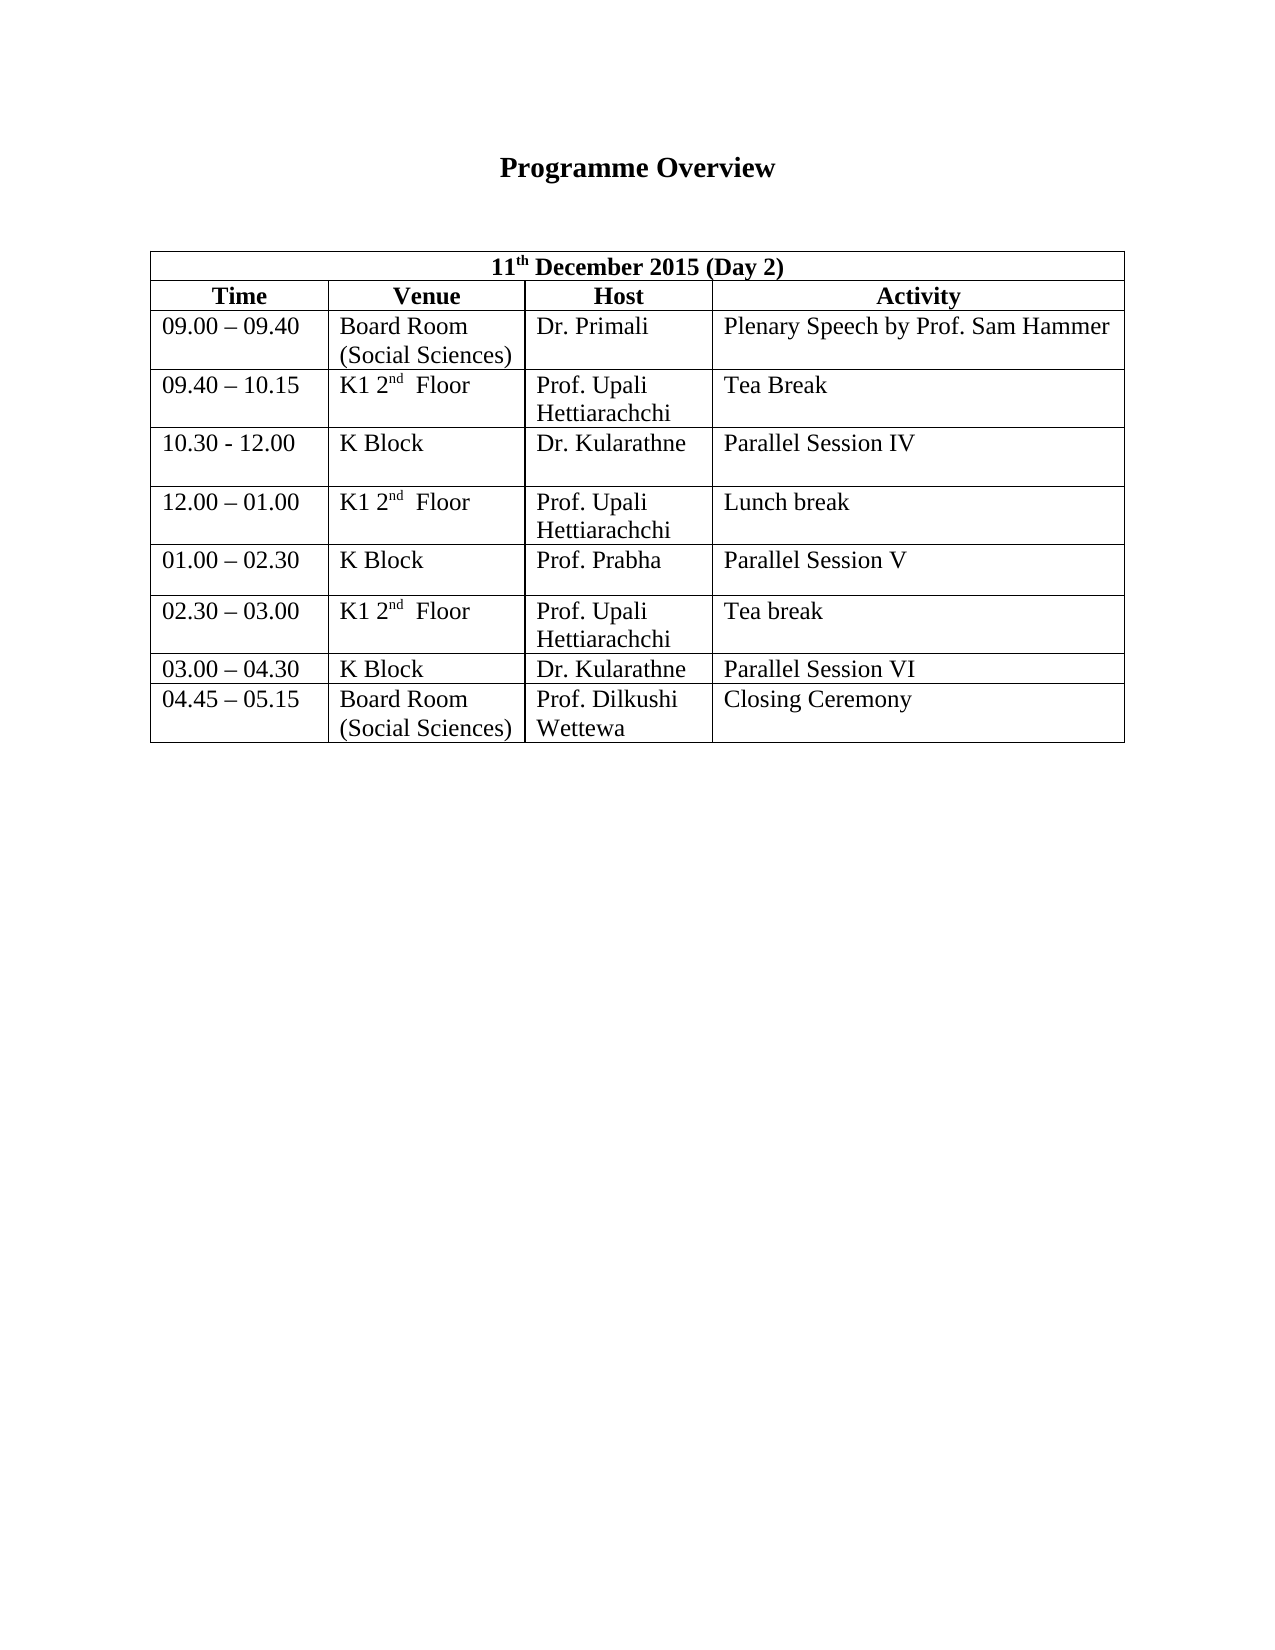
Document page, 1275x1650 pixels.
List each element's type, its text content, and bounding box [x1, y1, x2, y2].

table_cell Prof. Upali Hettiarachchi [526, 487, 712, 544]
table_cell Prof. Upali Hettiarachchi [526, 596, 712, 653]
table_cell 01.00 – 02.30 [151, 545, 328, 595]
text Programme Overview [150, 150, 1125, 183]
table_cell Dr. Primali [526, 311, 712, 369]
table_cell Activity [713, 281, 1124, 310]
table_cell 09.40 – 10.15 [151, 370, 328, 427]
table_cell Dr. Kularathne [526, 428, 712, 486]
table_cell K1 2nd Floor [329, 370, 524, 427]
table_cell Parallel Session IV [713, 428, 1124, 486]
table_cell Tea break [713, 596, 1124, 653]
table_cell Prof. Upali Hettiarachchi [526, 370, 712, 427]
table_cell Parallel Session V [713, 545, 1124, 595]
table_cell K1 2nd Floor [329, 596, 524, 653]
table_cell Time [151, 281, 328, 310]
table_header 11th December 2015 (Day 2) [151, 252, 1124, 280]
table_cell K Block [329, 545, 524, 595]
table_cell Venue [329, 281, 524, 310]
table_cell Plenary Speech by Prof. Sam Hammer [713, 311, 1124, 369]
table_cell K Block [329, 654, 524, 683]
table_cell Host [526, 281, 712, 310]
table_cell K1 2nd Floor [329, 487, 524, 544]
table_cell Prof. Prabha [526, 545, 712, 595]
table_cell Parallel Session VI [713, 654, 1124, 683]
table_cell 04.45 – 05.15 [151, 684, 328, 742]
table_cell K Block [329, 428, 524, 486]
table_cell 10.30 - 12.00 [151, 428, 328, 486]
table_cell 09.00 – 09.40 [151, 311, 328, 369]
table_cell Board Room (Social Sciences) [329, 684, 524, 742]
table_cell Dr. Kularathne [526, 654, 712, 683]
table_cell Tea Break [713, 370, 1124, 427]
table_cell Closing Ceremony [713, 684, 1124, 742]
table_cell Lunch break [713, 487, 1124, 544]
table_cell Board Room (Social Sciences) [329, 311, 524, 369]
table_cell Prof. Dilkushi Wettewa [526, 684, 712, 742]
table_cell 03.00 – 04.30 [151, 654, 328, 683]
table_cell 12.00 – 01.00 [151, 487, 328, 544]
table_cell 02.30 – 03.00 [151, 596, 328, 653]
